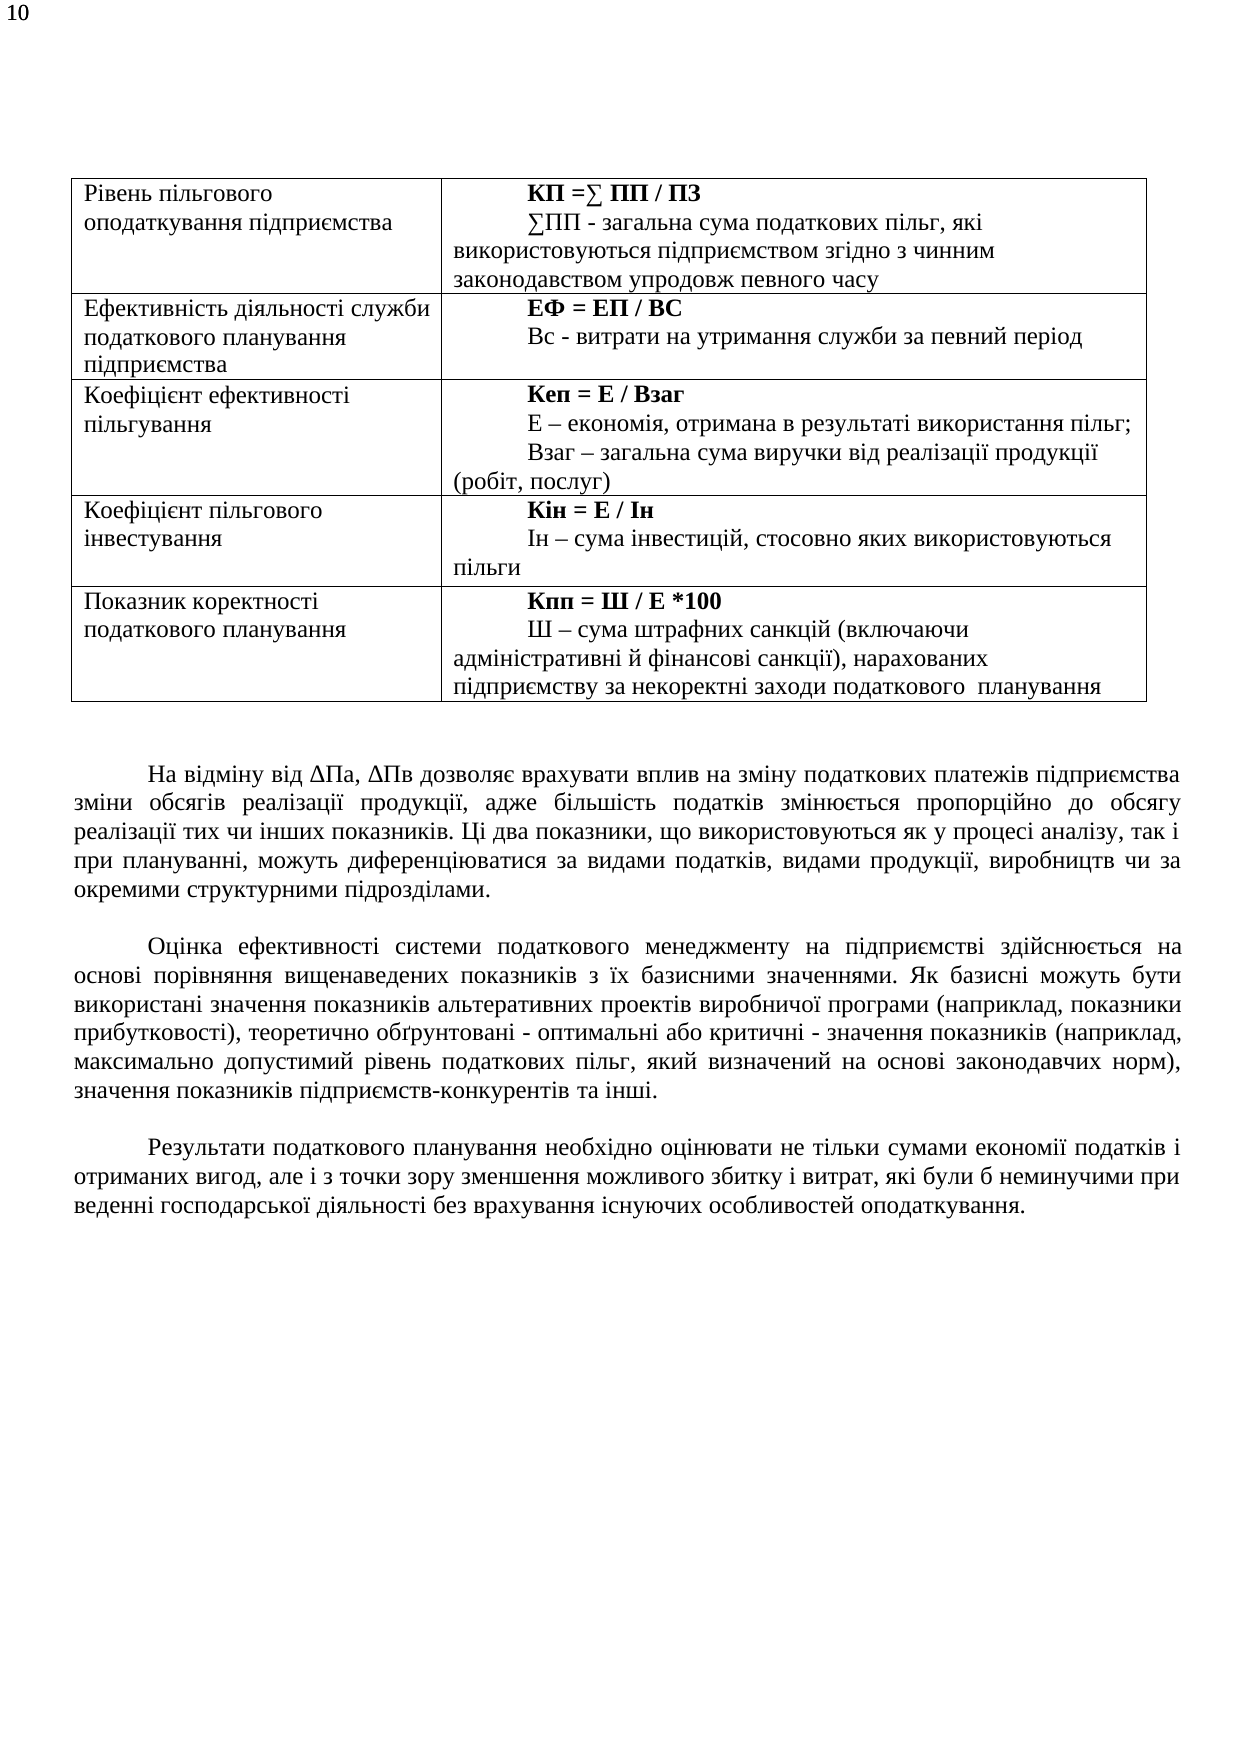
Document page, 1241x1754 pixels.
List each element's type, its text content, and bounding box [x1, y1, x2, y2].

table_header Рівень пільгового оподаткування підприємства [72, 179, 441, 293]
table_header КП =∑ ПП / ПЗ ∑ПП - загальна сума податкових пільг, які використовуються підприємством згідно з чинним законодавством упродовж певного часу [442, 179, 1146, 293]
table_cell Кін = Е / Ін Ін – сума інвестицій, стосовно яких використовуються пільги [442, 496, 1146, 586]
text Результати податкового планування необхідно оцінювати не тільки сумами економії податків і отриманих вигод, але і з точки зору зменшення можливого збитку і витрат, які були б неминучими при веденні господарської діяльності без врахування існуючих особливостей оподаткування. [73, 1132, 1182, 1219]
table_cell Коефіцієнт ефективності пільгування [72, 380, 441, 495]
table_cell ЕФ = ЕП / ВС Вс - витрати на утримання служби за певний період [442, 294, 1146, 379]
text Оцінка ефективності системи податкового менеджменту на підприємстві здійснюється на основі порівняння вищенаведених показників з їх базисними значеннями. Як базисні можуть бути використані значення показників альтеративних проектів виробничої програми (наприклад, показники прибутковості), теоретично обґрунтовані - оптимальні або критичні - значення показників (наприклад, максимально допустимий рівень податкових пільг, який визначений на основі законодавчих норм), значення показників підприємств-конкурентів та інші. [73, 931, 1182, 1104]
table_cell Коефіцієнт пільгового інвестування [72, 496, 441, 586]
table_cell Кеп = Е / Взаг Е – економія, отримана в результаті використання пільг; Взаг – загальна сума виручки від реалізації продукції (робіт, послуг) [442, 380, 1146, 495]
table_cell Показник коректності податкового планування [72, 587, 441, 701]
table_cell Кпп = Ш / Е *100 Ш – сума штрафних санкцій (включаючи адміністративні й фінансові санкції), нарахованих підприємству за некоректні заходи податкового планування [442, 587, 1146, 701]
text На відміну від ∆Па, ∆Пв дозволяє врахувати вплив на зміну податкових платежів підприємства зміни обсягів реалізації продукції, адже більшість податків змінюється пропорційно до обсягу реалізації тих чи інших показників. Ці два показники, що використовуються як у процесі аналізу, так і при плануванні, можуть диференціюватися за видами податків, видами продукції, виробництв чи за окремими структурними підрозділами. [73, 759, 1181, 902]
table_cell Ефективність діяльності служби податкового планування підприємства [72, 294, 441, 379]
